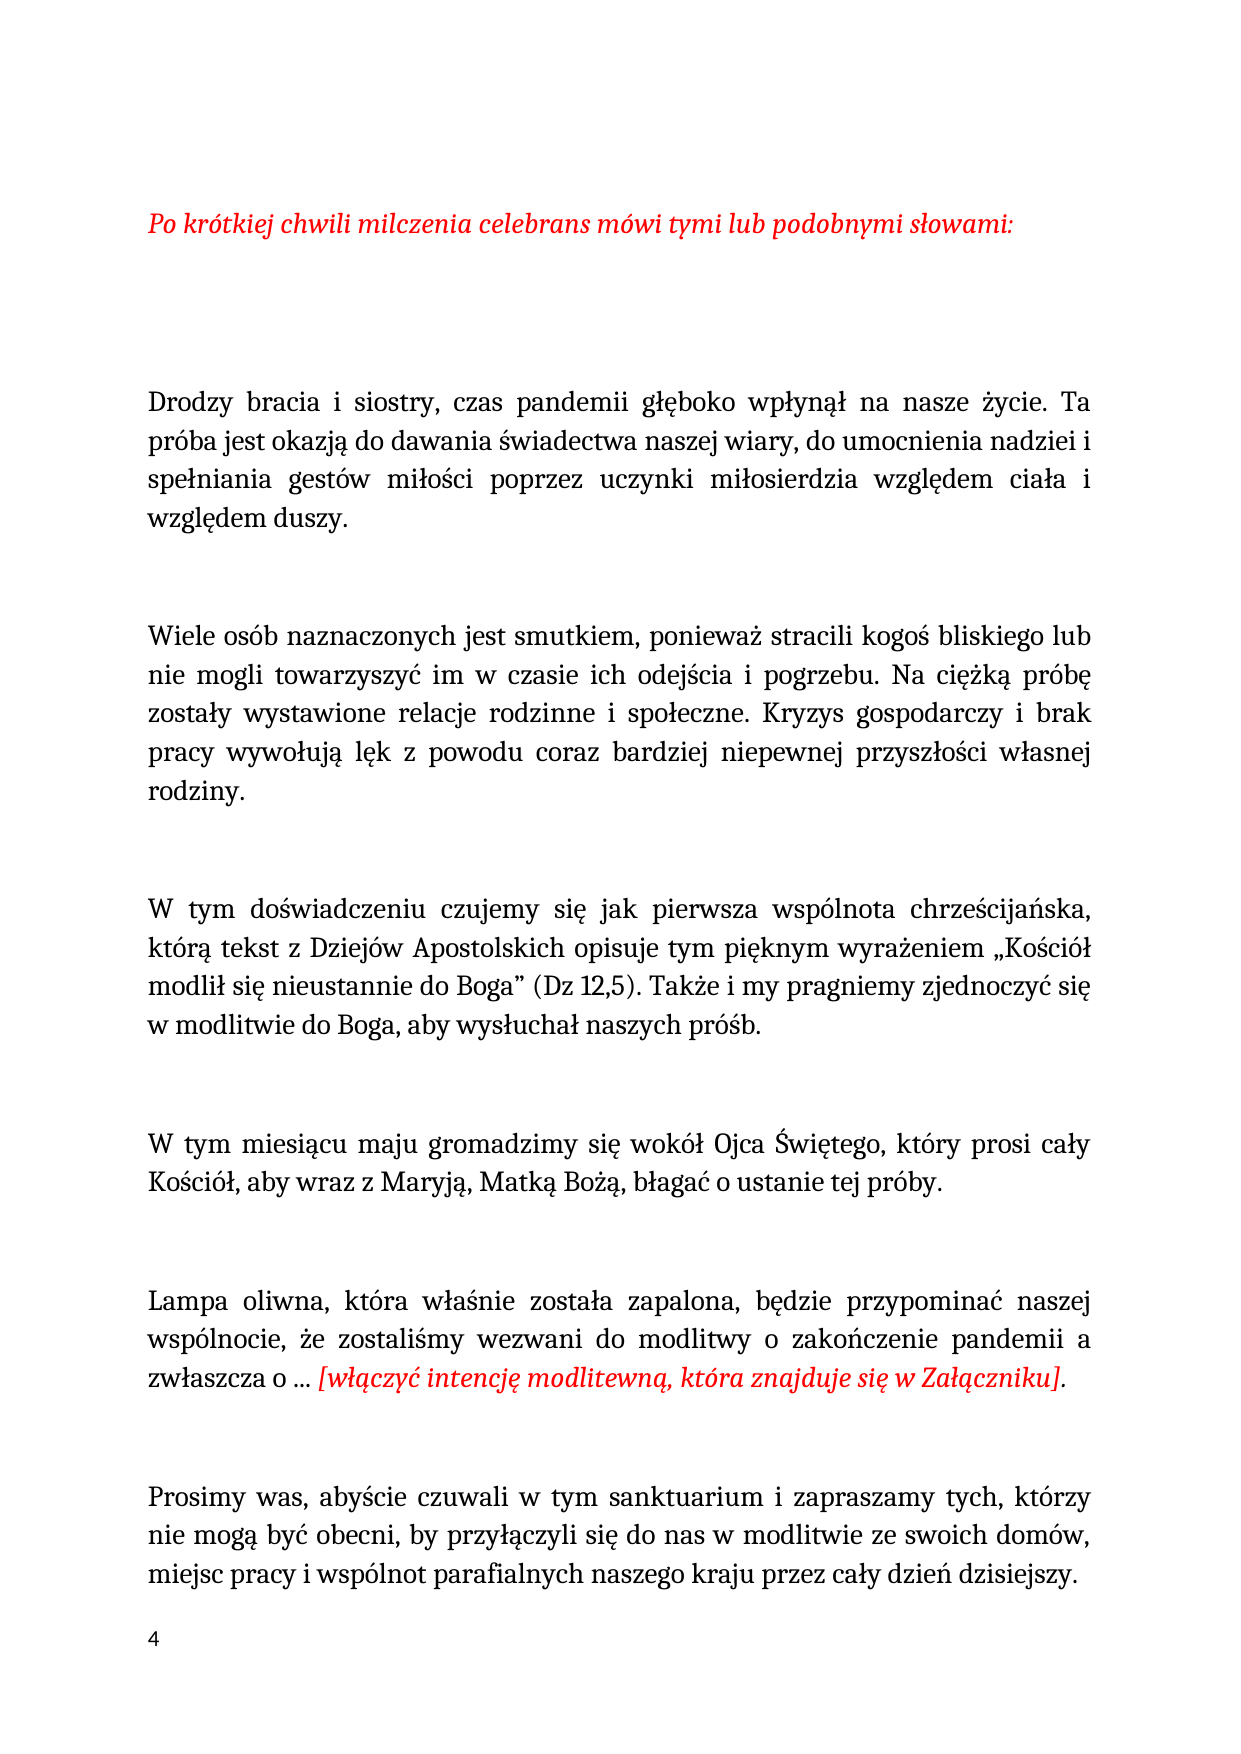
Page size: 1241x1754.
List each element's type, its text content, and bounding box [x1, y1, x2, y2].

text Lampa oliwna, która właśnie została zapalona, będzie przypominać naszej wspólnocie, że zostaliśmy wezwani do modlitwy o zakończenie pandemii a zwłaszcza o ... [włączyć intencję modlitewną, która znajduje się w Załączniku]. [148, 1284, 1093, 1395]
text Wiele osób naznaczonych jest smutkiem, ponieważ stracili kogoś bliskiego lub nie mogli towarzyszyć im w czasie ich odejścia i pogrzebu. Na ciężką próbę zostały wystawione relacje rodzinne i społeczne. Kryzys gospodarczy i brak pracy wywołują lęk z powodu coraz bardziej niepewnej przyszłości własnej rodziny. [148, 619, 1093, 807]
text W tym miesiącu maju gromadzimy się wokół Ojca Świętego, który prosi cały Kościół, aby wraz z Maryją, Matką Bożą, błagać o ustanie tej próby. [148, 1127, 1093, 1199]
text Prosimy was, abyście czuwali w tym sanktuarium i zapraszamy tych, którzy nie mogą być obecni, by przyłączyli się do nas w modlitwie ze swoich domów, miejsc pracy i wspólnot parafialnych naszego kraju przez cały dzień dzisiejszy. [148, 1480, 1093, 1591]
text Drodzy bracia i siostry, czas pandemii głęboko wpłynął na nasze życie. Ta próba jest okazją do dawania świadectwa naszej wiary, do umocnienia nadziei i spełniania gestów miłości poprzez uczynki miłosierdzia względem ciała i względem duszy. [148, 385, 1093, 534]
text W tym doświadczeniu czujemy się jak pierwsza wspólnota chrześcijańska, którą tekst z Dziejów Apostolskich opisuje tym pięknym wyrażeniem „Kościół modlił się nieustannie do Boga” (Dz 12,5). Także i my pragniemy zjednoczyć się w modlitwie do Boga, aby wysłuchał naszych próśb. [148, 892, 1093, 1042]
text Po krótkiej chwili milczenia celebrans mówi tymi lub podobnymi słowami: [148, 207, 1093, 241]
